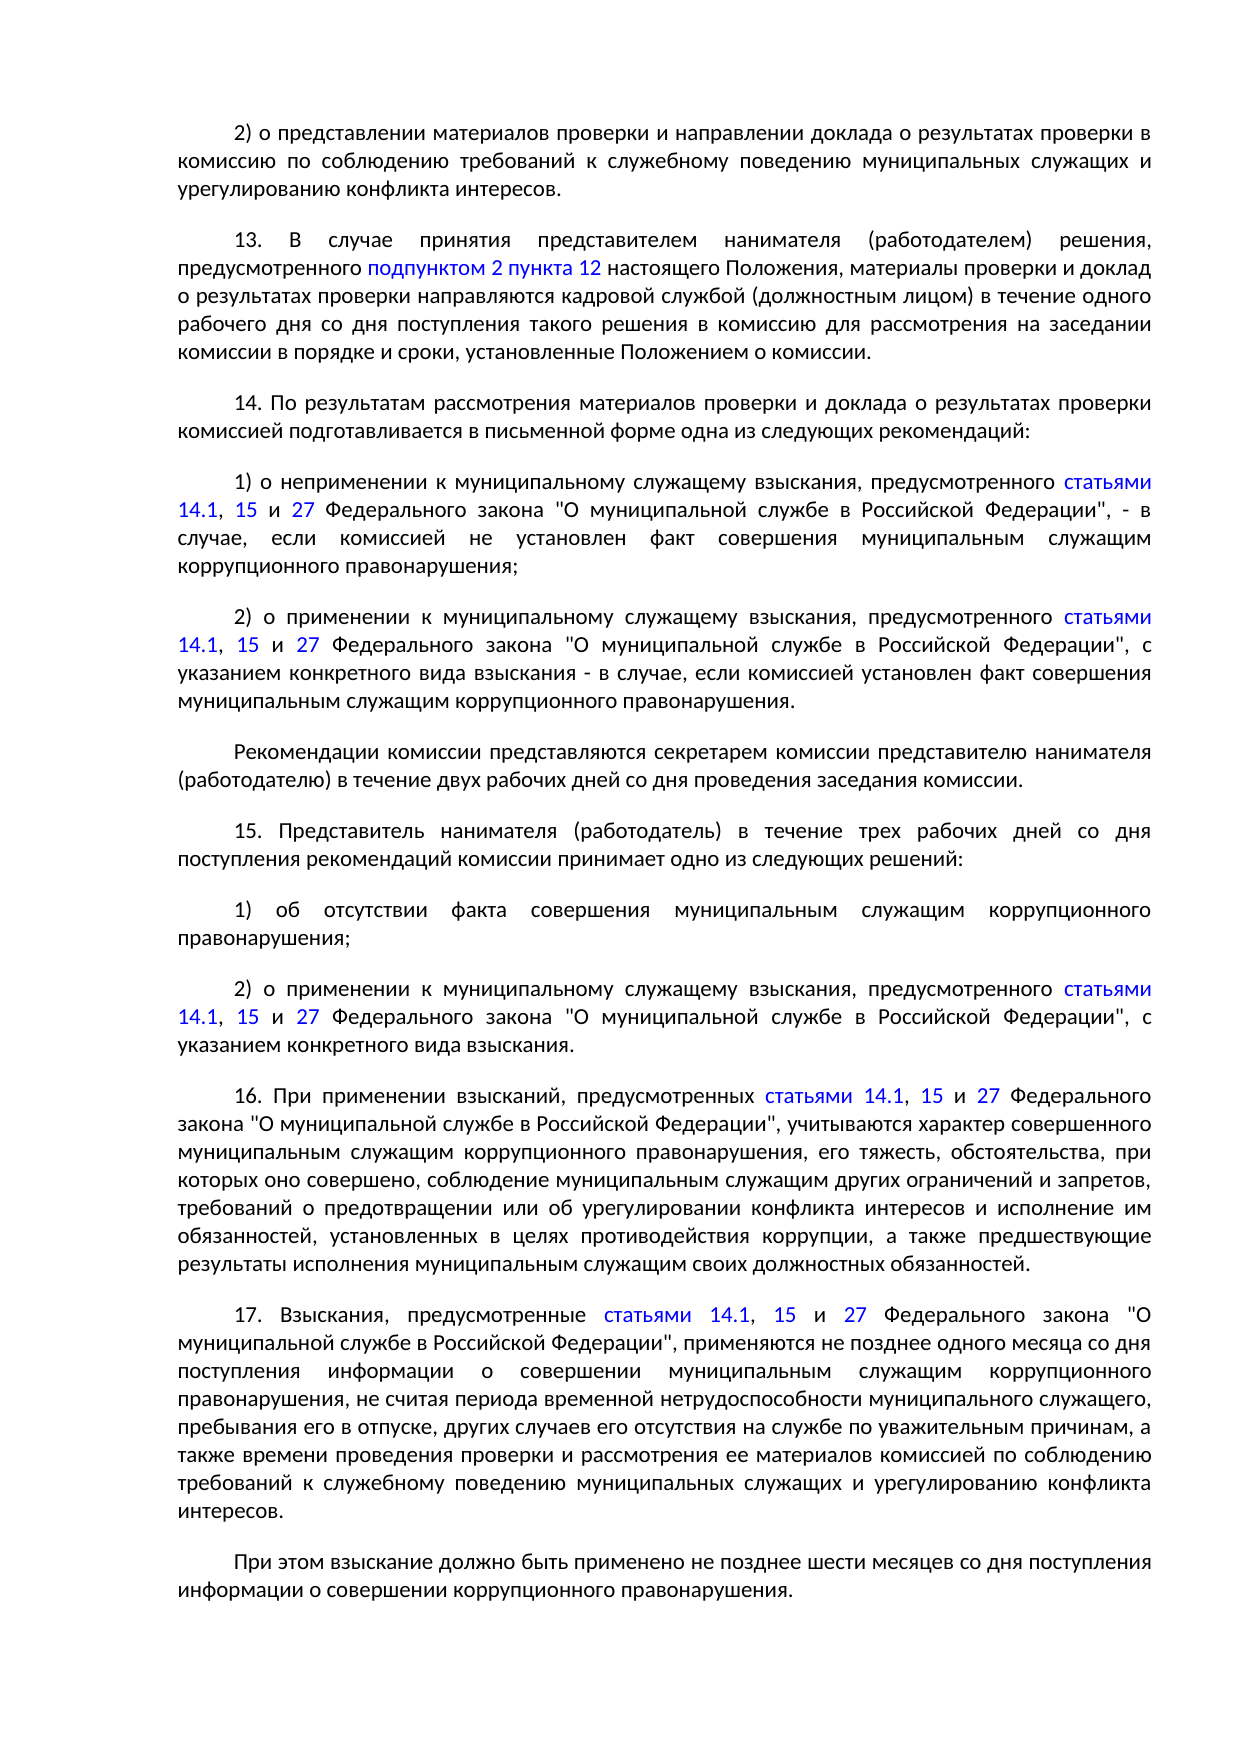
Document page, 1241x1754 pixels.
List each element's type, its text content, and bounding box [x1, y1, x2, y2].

text 17. Взыскания, предусмотренные статьями 14.1, 15 и 27 Федерального закона "О муниципальной службе в Российской Федерации", применяются не позднее одного месяца со дня поступления информации о совершении муниципальным служащим коррупционного правонарушения, не считая периода временной нетрудоспособности муниципального служащего, пребывания его в отпуске, других случаев его отсутствия на службе по уважительным причинам, а также времени проведения проверки и рассмотрения ее материалов комиссией по соблюдению требований к служебному поведению муниципальных служащих и урегулированию конфликта интересов. [177, 1300, 1152, 1524]
text 15. Представитель нанимателя (работодатель) в течение трех рабочих дней со дня поступления рекомендаций комиссии принимает одно из следующих решений: [177, 816, 1152, 872]
text При этом взыскание должно быть применено не позднее шести месяцев со дня поступления информации о совершении коррупционного правонарушения. [177, 1547, 1152, 1603]
text 1) о неприменении к муниципальному служащему взыскания, предусмотренного статьями 14.1, 15 и 27 Федерального закона "О муниципальной службе в Российской Федерации", - в случае, если комиссией не установлен факт совершения муниципальным служащим коррупционного правонарушения; [177, 467, 1152, 579]
text 2) о применении к муниципальному служащему взыскания, предусмотренного статьями 14.1, 15 и 27 Федерального закона "О муниципальной службе в Российской Федерации", с указанием конкретного вида взыскания. [177, 974, 1152, 1058]
text 16. При применении взысканий, предусмотренных статьями 14.1, 15 и 27 Федерального закона "О муниципальной службе в Российской Федерации", учитываются характер совершенного муниципальным служащим коррупционного правонарушения, его тяжесть, обстоятельства, при которых оно совершено, соблюдение муниципальным служащим других ограничений и запретов, требований о предотвращении или об урегулировании конфликта интересов и исполнение им обязанностей, установленных в целях противодействия коррупции, а также предшествующие результаты исполнения муниципальным служащим своих должностных обязанностей. [177, 1081, 1152, 1277]
text 1) об отсутствии факта совершения муниципальным служащим коррупционного правонарушения; [177, 895, 1152, 951]
text 13. В случае принятия представителем нанимателя (работодателем) решения, предусмотренного подпунктом 2 пункта 12 настоящего Положения, материалы проверки и доклад о результатах проверки направляются кадровой службой (должностным лицом) в течение одного рабочего дня со дня поступления такого решения в комиссию для рассмотрения на заседании комиссии в порядке и сроки, установленные Положением о комиссии. [177, 225, 1152, 365]
text 2) о представлении материалов проверки и направлении доклада о результатах проверки в комиссию по соблюдению требований к служебному поведению муниципальных служащих и урегулированию конфликта интересов. [177, 118, 1152, 202]
text 2) о применении к муниципальному служащему взыскания, предусмотренного статьями 14.1, 15 и 27 Федерального закона "О муниципальной службе в Российской Федерации", с указанием конкретного вида взыскания - в случае, если комиссией установлен факт совершения муниципальным служащим коррупционного правонарушения. [177, 602, 1152, 714]
text 14. По результатам рассмотрения материалов проверки и доклада о результатах проверки комиссией подготавливается в письменной форме одна из следующих рекомендаций: [177, 388, 1152, 444]
text Рекомендации комиссии представляются секретарем комиссии представителю нанимателя (работодателю) в течение двух рабочих дней со дня проведения заседания комиссии. [177, 737, 1152, 793]
